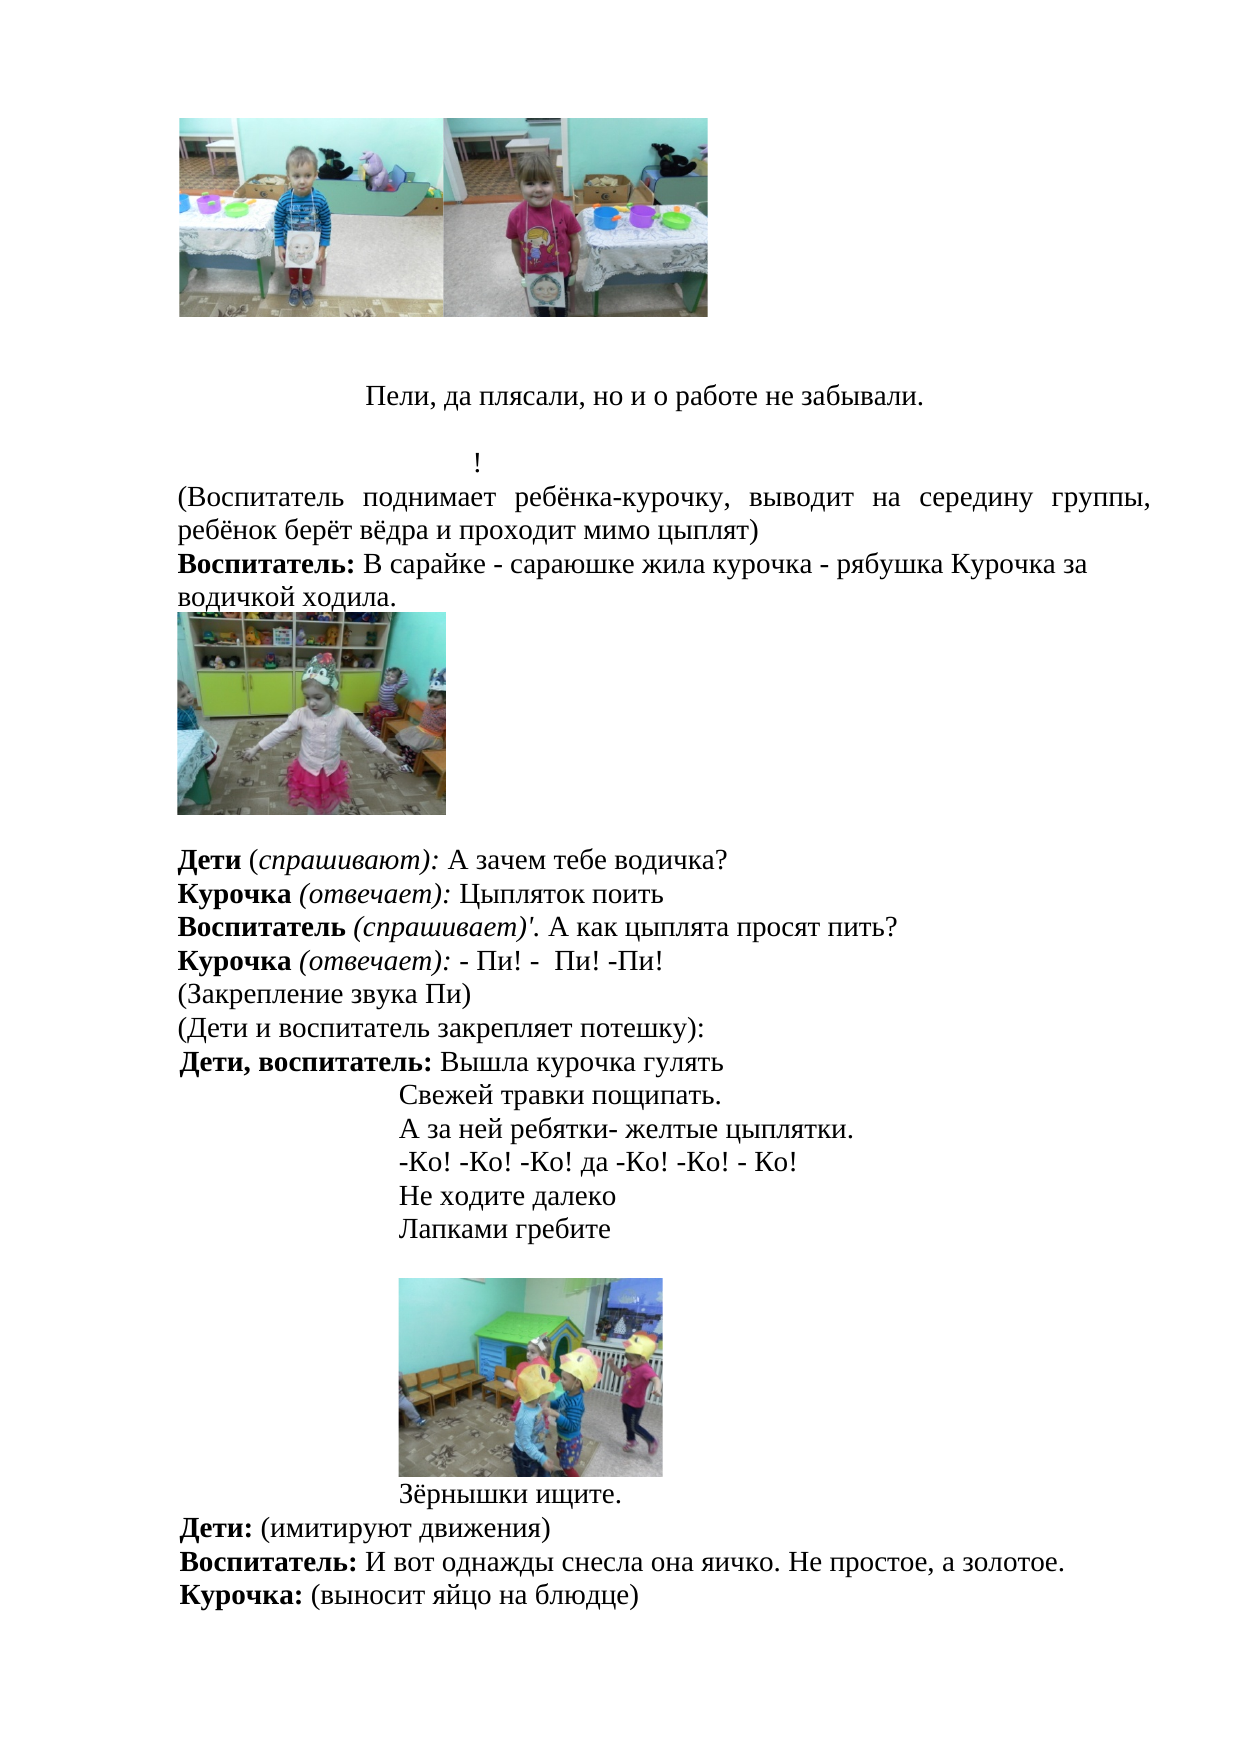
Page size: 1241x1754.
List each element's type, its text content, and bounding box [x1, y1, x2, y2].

text Не ходите далеко [398, 1178, 1152, 1211]
text Курочка (отвечает): Цыпляток поить [177, 876, 1152, 909]
text Пели, да плясали, но и о работе не забывали. [365, 378, 924, 412]
text Воспитатель: И вот однажды снесла она яичко. Не простое, а золотое. [179, 1544, 1152, 1577]
text Свежей травки пощипать. [398, 1077, 1152, 1111]
text Дети (спрашивают): А зачем тебе водичка? [177, 842, 1152, 876]
text (Воспитатель поднимает ребёнка-курочку, выводит на середину группы, ребёнок берёт вёдра и проходит мимо цыплят) [177, 479, 1152, 546]
text -Ко! -Ко! -Ко! да -Ко! -Ко! - Ко! [398, 1144, 1152, 1178]
text (Закрепление звука Пи) [177, 977, 1152, 1010]
text А за ней ребятки- желтые цыплятки. [398, 1111, 1152, 1144]
text Зёрнышки ищите. [398, 1477, 1152, 1510]
text Курочка (отвечает): - Пи! - Пи! -Пи! [177, 943, 1152, 977]
text Дети, воспитатель: Вышла курочка гулять [179, 1044, 1152, 1077]
text Воспитатель (спрашивает)'. А как цыплята просят пить? [177, 909, 1152, 943]
picture [179, 118, 708, 317]
text Дети: (имитируют движения) [179, 1510, 1152, 1544]
picture [177, 612, 446, 815]
text Курочка: (выносит яйцо на блюдце) [179, 1577, 1152, 1611]
text Воспитатель: В сарайке - сараюшке жила курочка - рябушка Курочка за водичкой ходила. [177, 546, 1152, 613]
text ! [472, 445, 1152, 479]
text (Дети и воспитатель закрепляет потешку): [177, 1010, 1152, 1044]
text Лапками гребите [398, 1211, 1152, 1245]
picture [398, 1278, 663, 1477]
